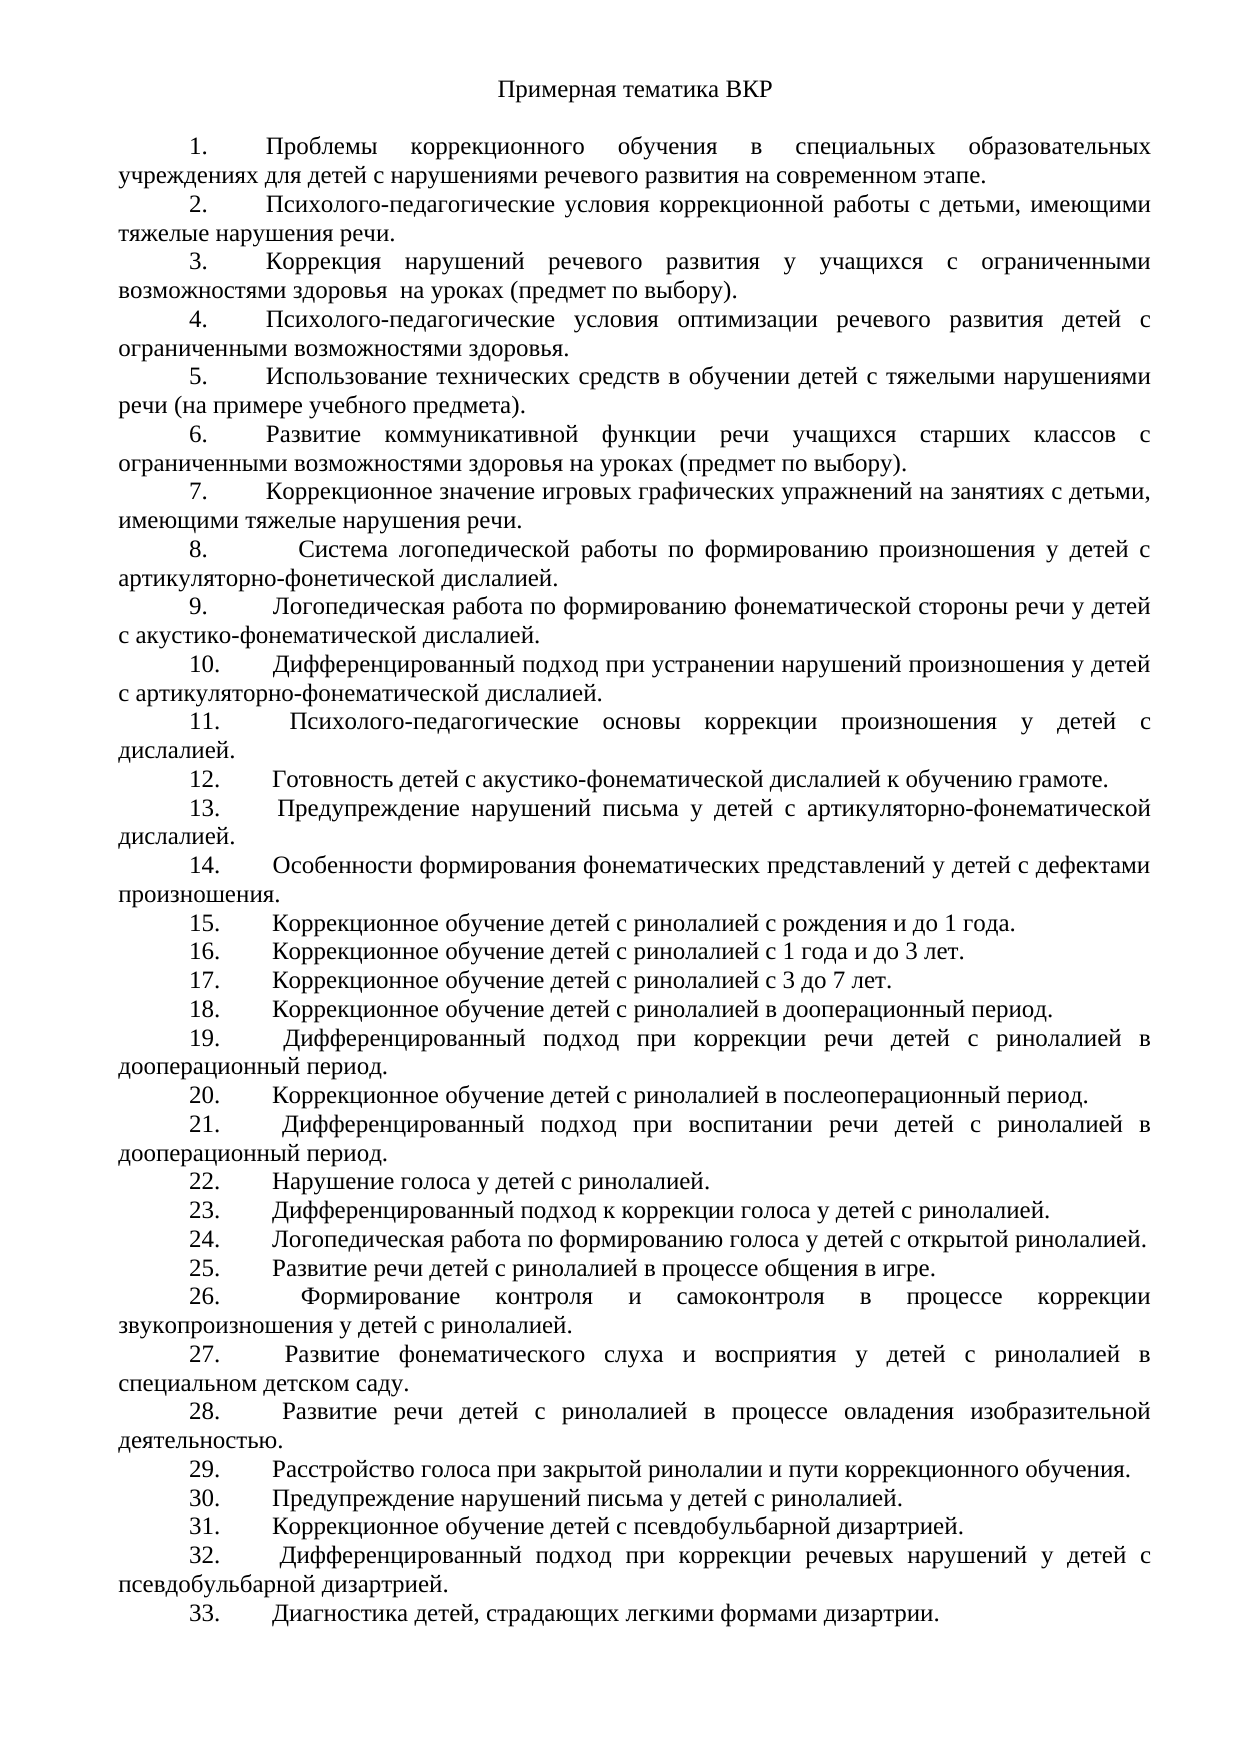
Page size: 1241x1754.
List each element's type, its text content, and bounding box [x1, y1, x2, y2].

list Коррекционное обучение детей с ринолалией в послеоперационный период. [118, 1080, 1152, 1109]
list Предупреждение нарушений письма у детей с ринолалией. [118, 1483, 1152, 1511]
list Система логопедической работы по формированию произношения у детей с артикуляторно-фонетической дислалией. [118, 534, 1152, 591]
list Нарушение голоса у детей с ринолалией. [118, 1166, 1152, 1195]
list Развитие фонематического слуха и восприятия у детей с ринолалией в специальном детском саду. [118, 1339, 1152, 1396]
list Формирование контроля и самоконтроля в процессе коррекции звукопроизношения у детей с ринолалией. [118, 1281, 1152, 1339]
list Коррекционное значение игровых графических упражнений на занятиях с детьми, имеющими тяжелые нарушения речи. [118, 476, 1152, 534]
list Готовность детей с акустико-фонематической дислалией к обучению грамоте. [118, 764, 1152, 793]
list Предупреждение нарушений письма у детей с артикуляторно-фонематической дислалией. [118, 793, 1152, 850]
list Дифференцированный подход при коррекции речевых нарушений у детей с псевдобульбарной дизартрией. [118, 1540, 1152, 1598]
text Примерная тематика ВКР [118, 74, 1152, 103]
list Диагностика детей, страдающих легкими формами дизартрии. [118, 1598, 1152, 1626]
list Расстройство голоса при закрытой ринолалии и пути коррекционного обучения. [118, 1454, 1152, 1483]
list Коррекционное обучение детей с псевдобульбарной дизартрией. [118, 1511, 1152, 1540]
list Дифференцированный подход при коррекции речи детей с ринолалией в дооперационный период. [118, 1023, 1152, 1080]
list Развитие речи детей с ринолалией в процессе общения в игре. [118, 1253, 1152, 1281]
list Коррекционное обучение детей с ринолалией с 1 года и до 3 лет. [118, 936, 1152, 965]
list Логопедическая работа по формированию голоса у детей с открытой ринолалией. [118, 1224, 1152, 1253]
list Использование технических средств в обучении детей с тяжелыми нарушениями речи (на примере учебного предмета). [118, 361, 1152, 419]
list Коррекционное обучение детей с ринолалией в дооперационный период. [118, 994, 1152, 1023]
list Дифференцированный подход к коррекции голоса у детей с ринолалией. [118, 1195, 1152, 1224]
list Коррекция нарушений речевого развития у учащихся с ограниченными возможностями здоровья на уроках (предмет по выбору). [118, 246, 1152, 304]
list Особенности формирования фонематических представлений у детей с дефектами произношения. [118, 850, 1152, 908]
list Логопедическая работа по формированию фонематической стороны речи у детей с акустико-фонематической дислалией. [118, 591, 1152, 649]
list Психолого-педагогические условия оптимизации речевого развития детей с ограниченными возможностями здоровья. [118, 304, 1152, 361]
list Психолого-педагогические условия коррекционной работы с детьми, имеющими тяжелые нарушения речи. [118, 189, 1152, 246]
list Психолого-педагогические основы коррекции произношения у детей с дислалией. [118, 706, 1152, 764]
list Развитие речи детей с ринолалией в процессе овладения изобразительной деятельностью. [118, 1396, 1152, 1454]
list Развитие коммуникативной функции речи учащихся старших классов с ограниченными возможностями здоровья на уроках (предмет по выбору). [118, 419, 1152, 476]
list Дифференцированный подход при устранении нарушений произношения у детей с артикуляторно-фонематической дислалией. [118, 649, 1152, 706]
list Дифференцированный подход при воспитании речи детей с ринолалией в дооперационный период. [118, 1109, 1152, 1166]
list Проблемы коррекционного обучения в специальных образовательных учреждениях для детей с нарушениями речевого развития на современном этапе. [118, 131, 1152, 189]
list Коррекционное обучение детей с ринолалией с 3 до 7 лет. [118, 965, 1152, 994]
list Коррекционное обучение детей с ринолалией с рождения и до 1 года. [118, 908, 1152, 936]
